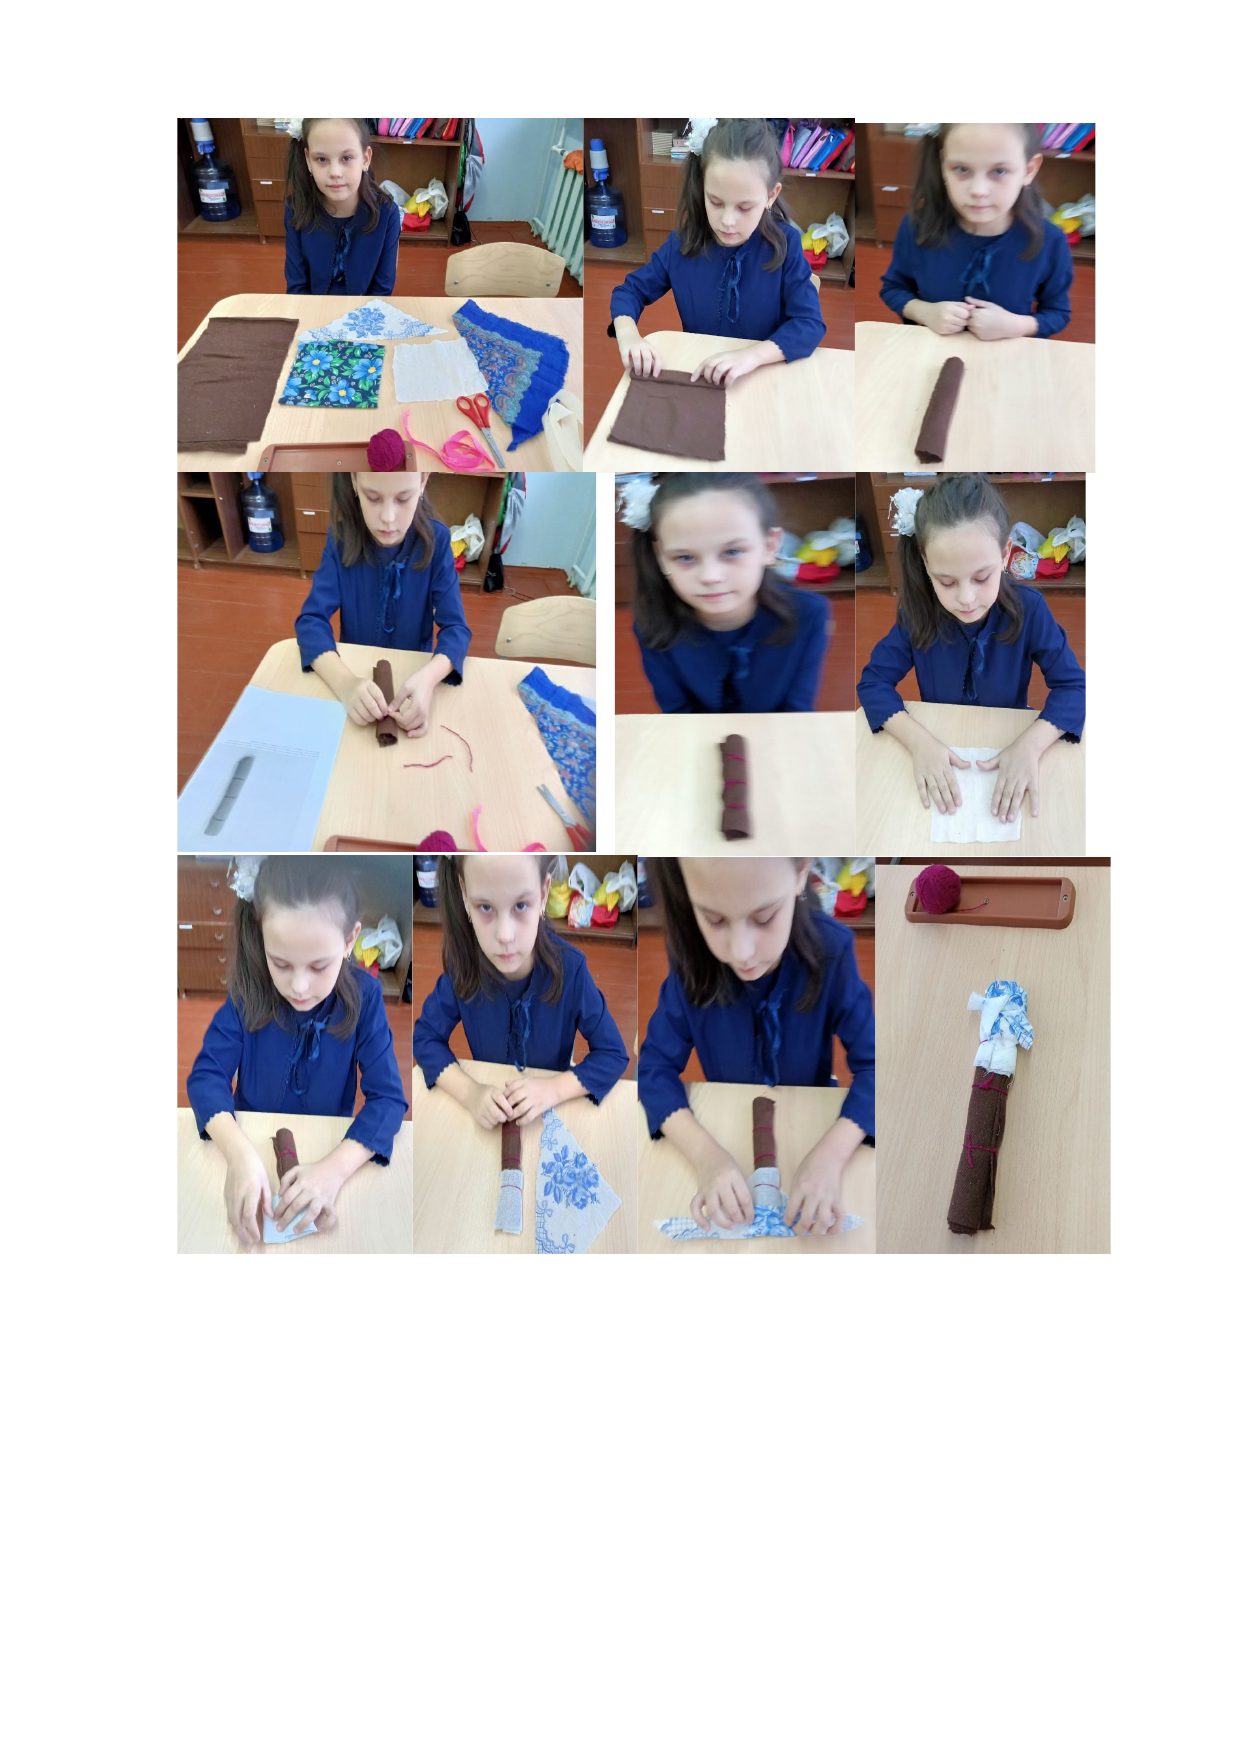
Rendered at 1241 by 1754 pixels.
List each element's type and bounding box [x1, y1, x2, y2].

picture [177, 118, 1111, 1254]
